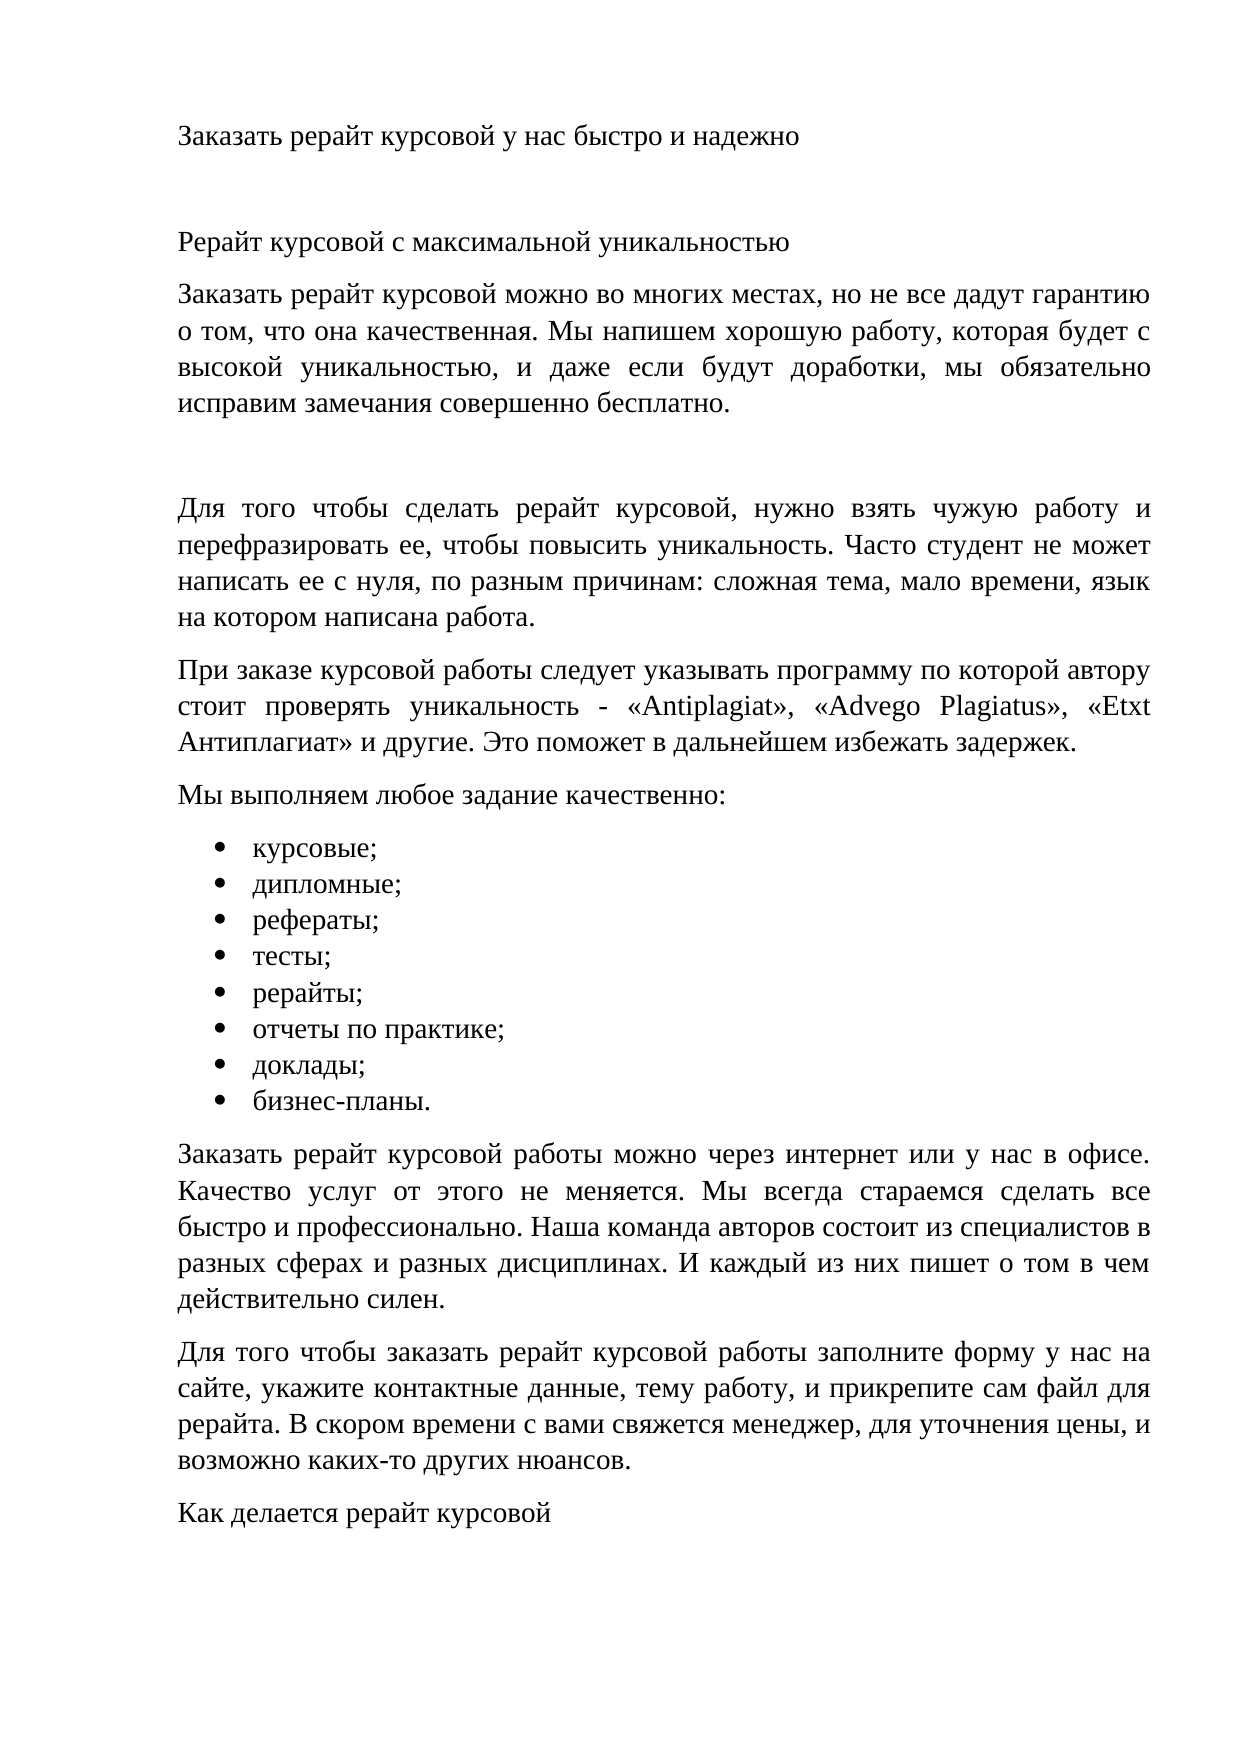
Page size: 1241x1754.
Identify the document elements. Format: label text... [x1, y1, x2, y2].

list тесты; [215, 938, 1152, 972]
text Для того чтобы сделать рерайт курсовой, нужно взять чужую работу и перефразировать ее, чтобы повысить уникальность. Часто студент не может написать ее с нуля, по разным причинам: сложная тема, мало времени, язык на котором написана работа. [177, 491, 1152, 633]
list рефераты; [215, 902, 1152, 936]
text Заказать рерайт курсовой можно во многих местах, но не все дадут гарантию о том, что она качественная. Мы напишем хорошую работу, которая будет с высокой уникальностью, и даже если будут доработки, мы обязательно исправим замечания совершенно бесплатно. [177, 277, 1152, 418]
list дипломные; [215, 866, 1152, 900]
list рерайты; [215, 975, 1152, 1008]
list доклады; [215, 1047, 1152, 1081]
list отчеты по практике; [215, 1011, 1152, 1045]
list курсовые; [215, 830, 1152, 863]
text Рерайт курсовой с максимальной уникальностью [177, 224, 1152, 257]
text Заказать рерайт курсовой у нас быстро и надежно [177, 118, 1152, 152]
text Мы выполняем любое задание качественно: [177, 777, 1152, 811]
text При заказе курсовой работы следует указывать программу по которой автору стоит проверять уникальность - «Antiplagiat», «Advego Plagiatus», «Etxt Антиплагиат» и другие. Это поможет в дальнейшем избежать задержек. [177, 652, 1152, 758]
list бизнес-планы. [215, 1083, 1152, 1117]
text Заказать рерайт курсовой работы можно через интернет или у нас в офисе. Качество услуг от этого не меняется. Мы всегда стараемся сделать все быстро и профессионально. Наша команда авторов состоит из специалистов в разных сферах и разных дисциплинах. И каждый из них пишет о том в чем действительно силен. [177, 1136, 1152, 1314]
text Как делается рерайт курсовой [177, 1495, 1152, 1529]
text Для того чтобы заказать рерайт курсовой работы заполните форму у нас на сайте, укажите контактные данные, тему работу, и прикрепите сам файл для рерайта. В скором времени с вами свяжется менеджер, для уточнения цены, и возможно каких-то других нюансов. [177, 1334, 1152, 1476]
